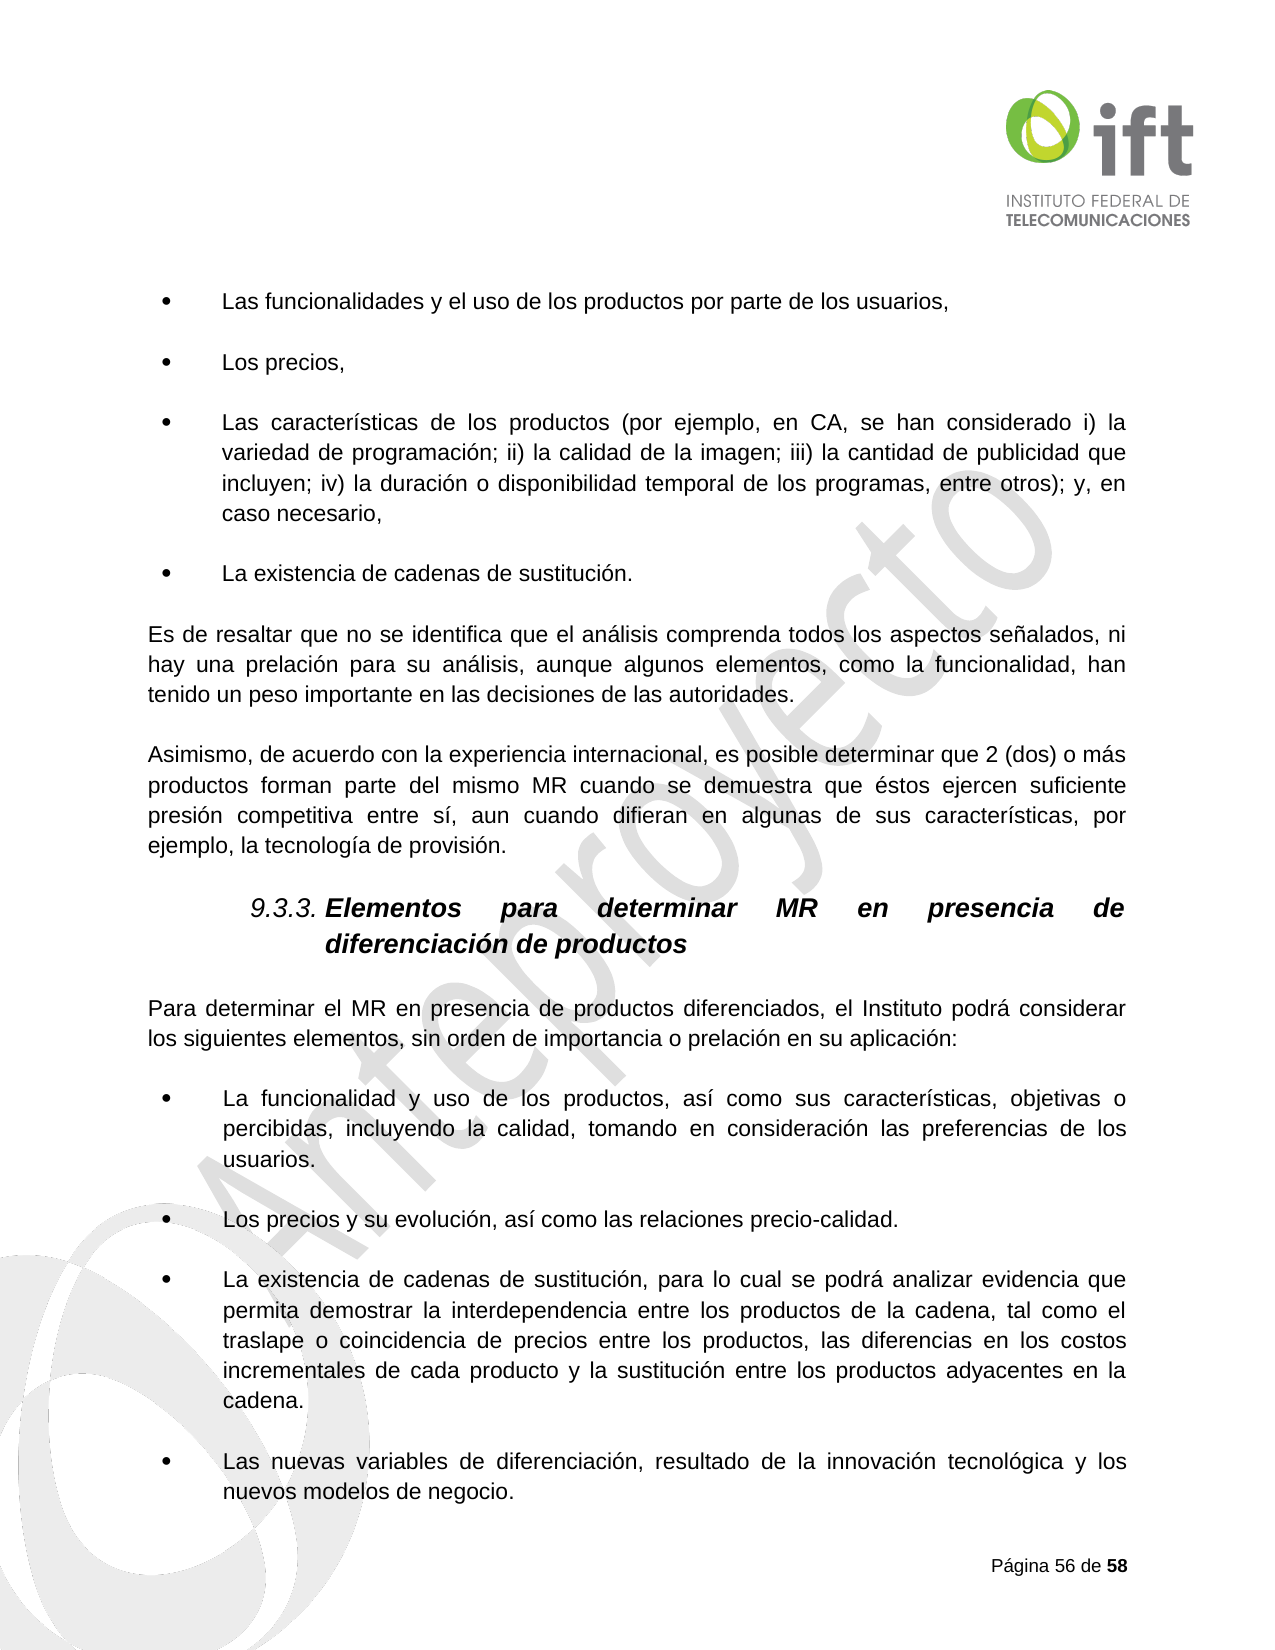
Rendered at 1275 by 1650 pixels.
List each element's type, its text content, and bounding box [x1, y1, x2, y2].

subtitle Elementos para determinar MR en presencia de diferenciación de productos [250, 892, 1127, 960]
list La funcionalidad y uso de los productos, así como sus características, objetivas o percibidas, incluyendo la calidad, tomando en consideración las preferencias de los usuarios. [162, 1085, 1127, 1172]
list La existencia de cadenas de sustitución. [162, 560, 1127, 587]
text Para determinar el MR en presencia de productos diferenciados, el Instituto podrá considerar los siguientes elementos, sin orden de importancia o prelación en su aplicación: [148, 994, 1127, 1051]
list Las nuevas variables de diferenciación, resultado de la innovación tecnológica y los nuevos modelos de negocio. [162, 1448, 1127, 1504]
list La existencia de cadenas de sustitución, para lo cual se podrá analizar evidencia que permita demostrar la interdependencia entre los productos de la cadena, tal como el traslape o coincidencia de precios entre los productos, las diferencias en los costos incrementales de cada producto y la sustitución entre los productos adyacentes en la cadena. [162, 1266, 1127, 1414]
text Asimismo, de acuerdo con la experiencia internacional, es posible determinar que 2 (dos) o más productos forman parte del mismo MR cuando se demuestra que éstos ejercen suficiente presión competitiva entre sí, aun cuando difieran en algunas de sus características, por ejemplo, la tecnología de provisión. [148, 741, 1127, 858]
list Los precios, [162, 349, 1127, 375]
picture [0, 0, 1269, 1650]
list Los precios y su evolución, así como las relaciones precio-calidad. [162, 1206, 1127, 1232]
list Las funcionalidades y el uso de los productos por parte de los usuarios, [162, 288, 1127, 315]
text Es de resaltar que no se identifica que el análisis comprenda todos los aspectos señalados, ni hay una prelación para su análisis, aunque algunos elementos, como la funcionalidad, han tenido un peso importante en las decisiones de las autoridades. [148, 621, 1127, 707]
list Las características de los productos (por ejemplo, en CA, se han considerado i) la variedad de programación; ii) la calidad de la imagen; iii) la cantidad de publicidad que incluyen; iv) la duración o disponibilidad temporal de los programas, entre otros); y, en caso necesario, [162, 409, 1127, 526]
